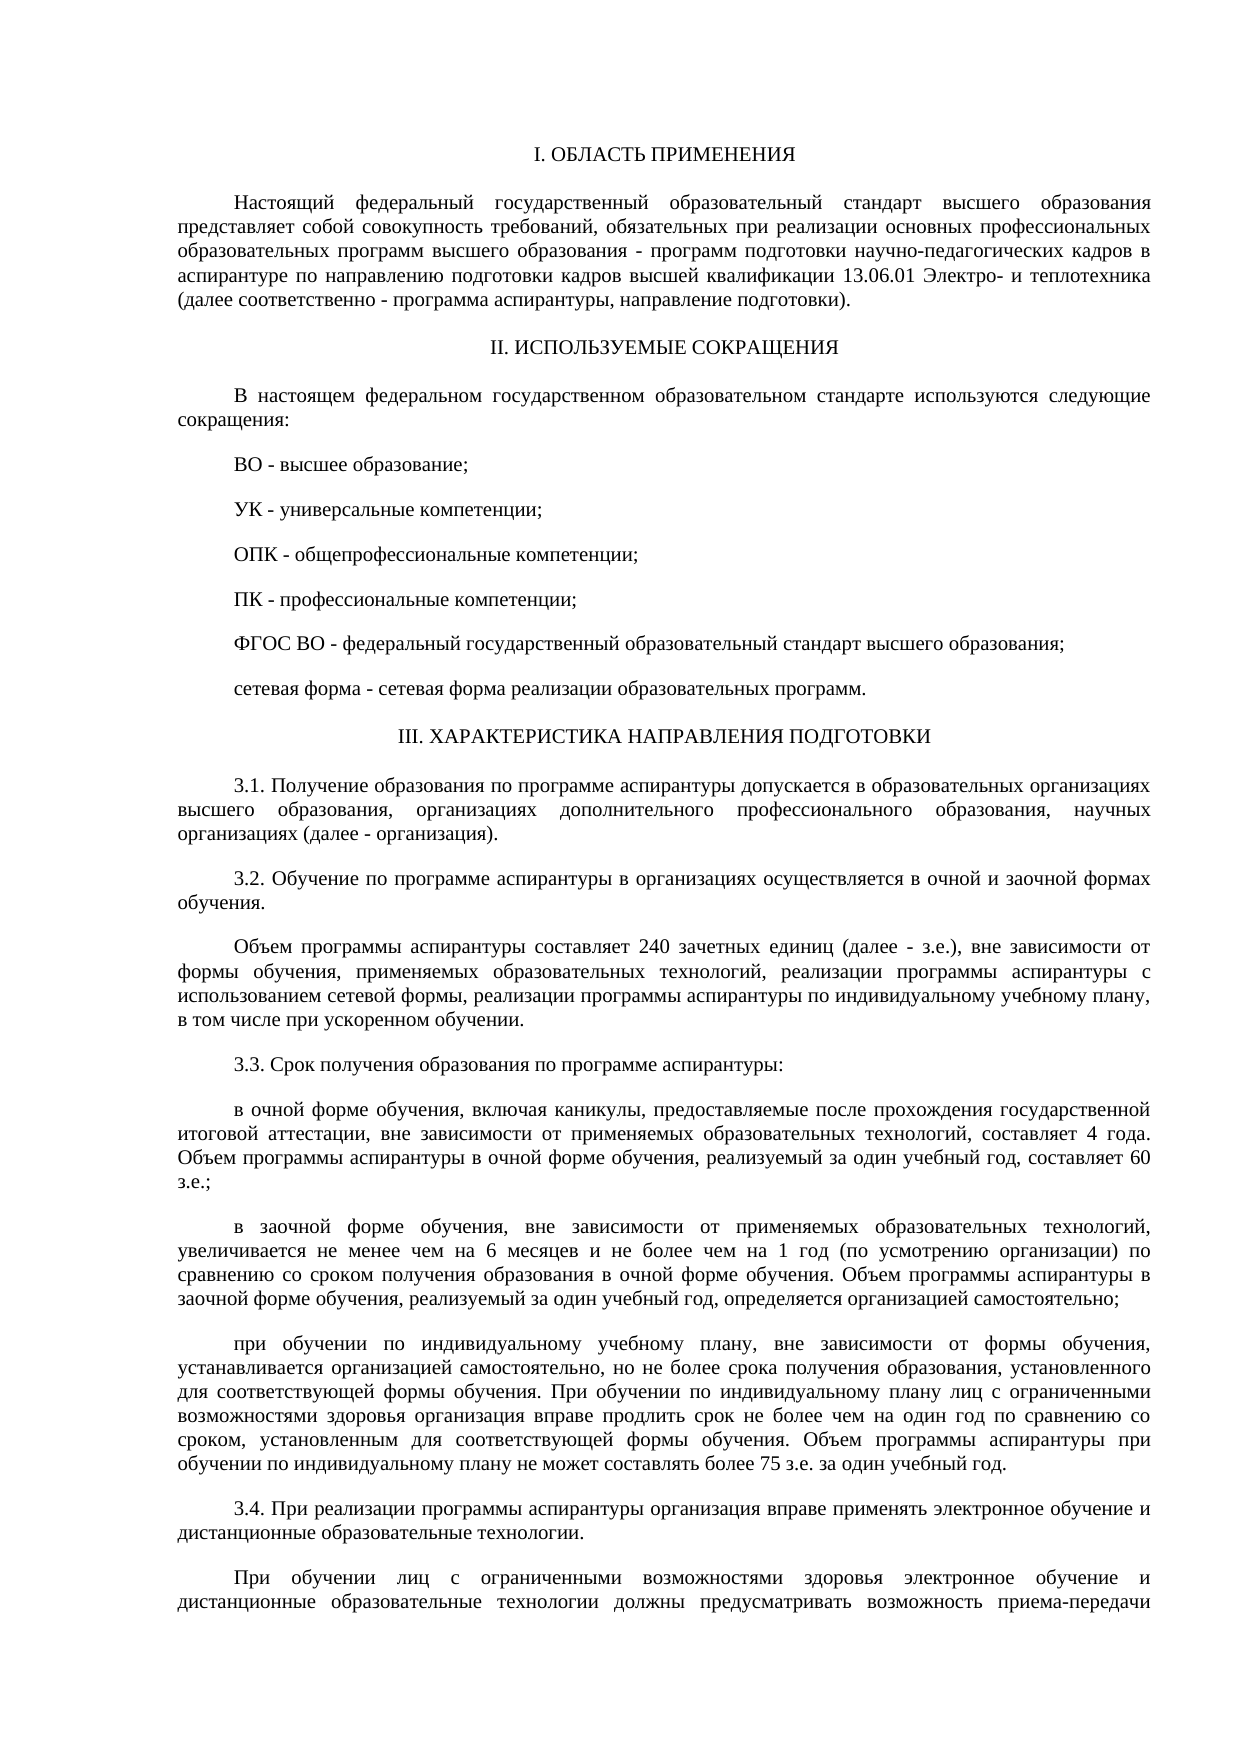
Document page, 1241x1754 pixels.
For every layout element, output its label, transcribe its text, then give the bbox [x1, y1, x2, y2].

text в очной форме обучения, включая каникулы, предоставляемые после прохождения государственной итоговой аттестации, вне зависимости от применяемых образовательных технологий, составляет 4 года. Объем программы аспирантуры в очной форме обучения, реализуемый за один учебный год, составляет 60 з.е.; [177, 1096, 1152, 1193]
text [177, 1565, 1152, 1613]
text при обучении по индивидуальному учебному плану, вне зависимости от формы обучения, устанавливается организацией самостоятельно, но не более срока получения образования, установленного для соответствующей формы обучения. При обучении по индивидуальному плану лиц с ограниченными возможностями здоровья организация вправе продлить срок не более чем на один год по сравнению со сроком, установленным для соответствующей формы обучения. Объем программы аспирантуры при обучении по индивидуальному плану не может составлять более 75 з.е. за один учебный год. [177, 1331, 1152, 1475]
text I. ОБЛАСТЬ ПРИМЕНЕНИЯ [177, 142, 1152, 166]
text УК - универсальные компетенции; [177, 497, 1152, 521]
text ПК - профессиональные компетенции; [177, 586, 1152, 611]
text В настоящем федеральном государственном образовательном стандарте используются следующие сокращения: [177, 383, 1152, 431]
text 3.2. Обучение по программе аспирантуры в организациях осуществляется в очной и заочной формах обучения. [177, 866, 1152, 914]
text ОПК - общепрофессиональные компетенции; [177, 542, 1152, 566]
text Объем программы аспирантуры составляет 240 зачетных единиц (далее - з.е.), вне зависимости от формы обучения, применяемых образовательных технологий, реализации программы аспирантуры с использованием сетевой формы, реализации программы аспирантуры по индивидуальному учебному плану, в том числе при ускоренном обучении. [177, 934, 1152, 1031]
text 3.3. Срок получения образования по программе аспирантуры: [177, 1052, 1152, 1076]
text 3.1. Получение образования по программе аспирантуры допускается в образовательных организациях высшего образования, организациях дополнительного профессионального образования, научных организациях (далее - организация). [177, 772, 1152, 845]
text ВО - высшее образование; [177, 452, 1152, 476]
text 3.4. При реализации программы аспирантуры организация вправе применять электронное обучение и дистанционные образовательные технологии. [177, 1496, 1152, 1544]
text в заочной форме обучения, вне зависимости от применяемых образовательных технологий, увеличивается не менее чем на 6 месяцев и не более чем на 1 год (по усмотрению организации) по сравнению со сроком получения образования в очной форме обучения. Объем программы аспирантуры в заочной форме обучения, реализуемый за один учебный год, определяется организацией самостоятельно; [177, 1213, 1152, 1310]
text II. ИСПОЛЬЗУЕМЫЕ СОКРАЩЕНИЯ [177, 335, 1152, 359]
text ФГОС ВО - федеральный государственный образовательный стандарт высшего образования; [177, 631, 1152, 655]
text Настоящий федеральный государственный образовательный стандарт высшего образования представляет собой совокупность требований, обязательных при реализации основных профессиональных образовательных программ высшего образования - программ подготовки научно-педагогических кадров в аспирантуре по направлению подготовки кадров высшей квалификации 13.06.01 Электро- и теплотехника (далее соответственно - программа аспирантуры, направление подготовки). [177, 190, 1152, 311]
text сетевая форма - сетевая форма реализации образовательных программ. [177, 676, 1152, 700]
text III. ХАРАКТЕРИСТИКА НАПРАВЛЕНИЯ ПОДГОТОВКИ [177, 724, 1152, 748]
